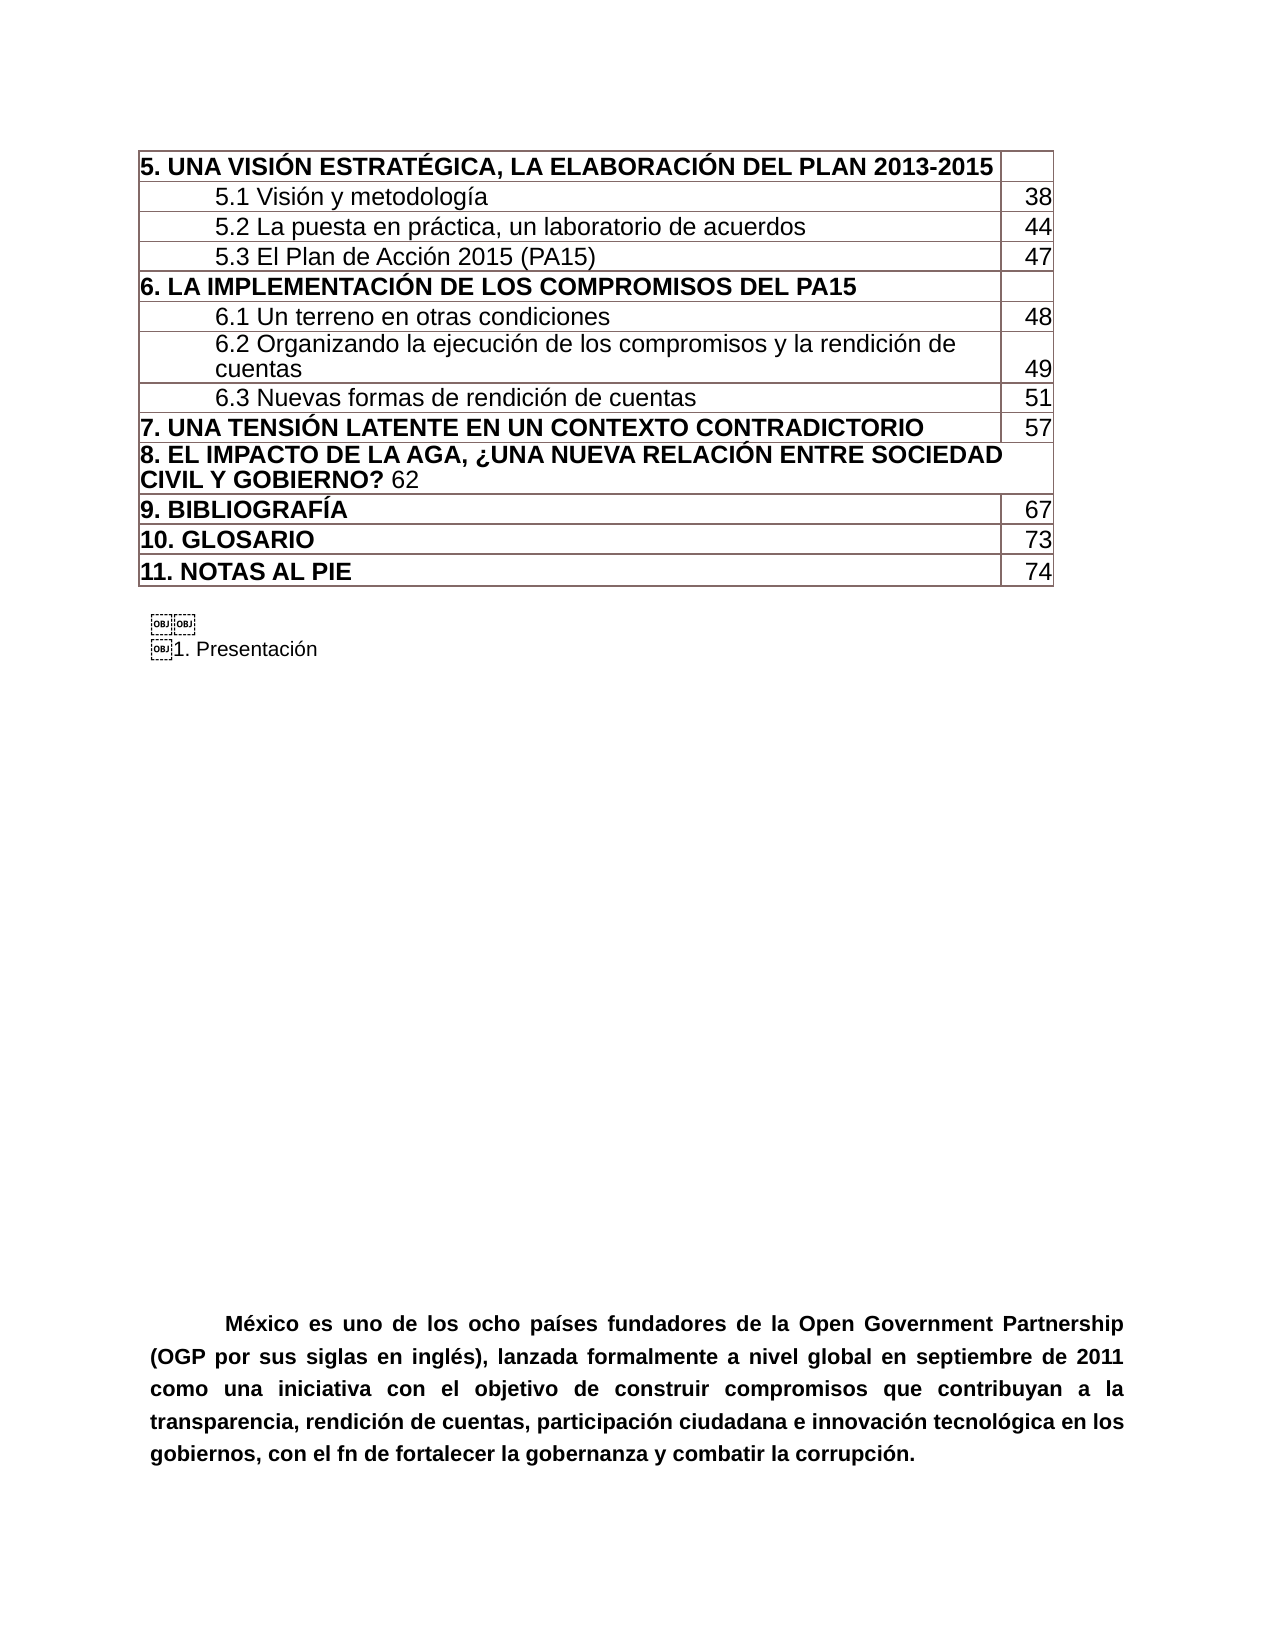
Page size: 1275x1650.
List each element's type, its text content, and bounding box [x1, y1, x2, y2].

table_cell 49 [1002, 332, 1053, 382]
table_cell 48 [1002, 302, 1053, 331]
table_cell 9. BIBLIOGRAFÍA [140, 495, 1000, 523]
table_cell 8. EL IMPACTO DE LA AGA, ¿UNA NUEVA RELACIÓN ENTRE SOCIEDAD CIVIL Y GOBIERNO? 62 [140, 443, 1053, 493]
table_cell 6.3 Nuevas formas de rendición de cuentas [140, 384, 1000, 412]
text México es uno de los ocho países fundadores de la Open Government Partnership (OGP por sus siglas en inglés), lanzada formalmente a nivel global en septiembre de 2011 como una iniciativa con el objetivo de construir compromisos que contribuyan a la transparencia, rendición de cuentas, participación ciudadana e innovación tecnológica en los gobiernos, con el fn de fortalecer la gobernanza y combatir la corrupción. [150, 1306, 1125, 1468]
table_cell 10. GLOSARIO [140, 525, 1000, 553]
table_cell 44 [1002, 212, 1053, 241]
table_cell 74 [1002, 555, 1053, 585]
table_cell 5.2 La puesta en práctica, un laboratorio de acuerdos [140, 212, 1000, 241]
table_cell 5. UNA VISIÓN ESTRATÉGICA, LA ELABORACIÓN DEL PLAN 2013-2015 [140, 152, 1000, 181]
table_cell 47 [1002, 242, 1053, 270]
table_cell [1002, 272, 1053, 301]
table_cell 5.1 Visión y metodología [140, 182, 1000, 211]
table_cell 51 [1002, 384, 1053, 412]
table_cell 67 [1002, 495, 1053, 523]
table_cell 6.2 Organizando la ejecución de los compromisos y la rendición de cuentas [140, 332, 1000, 382]
table_cell 6.1 Un terreno en otras condiciones [140, 302, 1000, 331]
table_cell 7. UNA TENSIÓN LATENTE EN UN CONTEXTO CONTRADICTORIO [140, 413, 1000, 442]
table_cell 6. LA IMPLEMENTACIÓN DE LOS COMPROMISOS DEL PA15 [140, 272, 1000, 301]
table_cell 11. NOTAS AL PIE [140, 555, 1000, 585]
table_cell 5.3 El Plan de Acción 2015 (PA15) [140, 242, 1000, 270]
table_cell 57 [1002, 413, 1053, 442]
table_cell [1002, 152, 1053, 181]
text ￼1. Presentación [150, 636, 1125, 661]
table_cell 38 [1002, 182, 1053, 211]
table_cell 73 [1002, 525, 1053, 553]
text ￼￼ [150, 611, 1125, 636]
